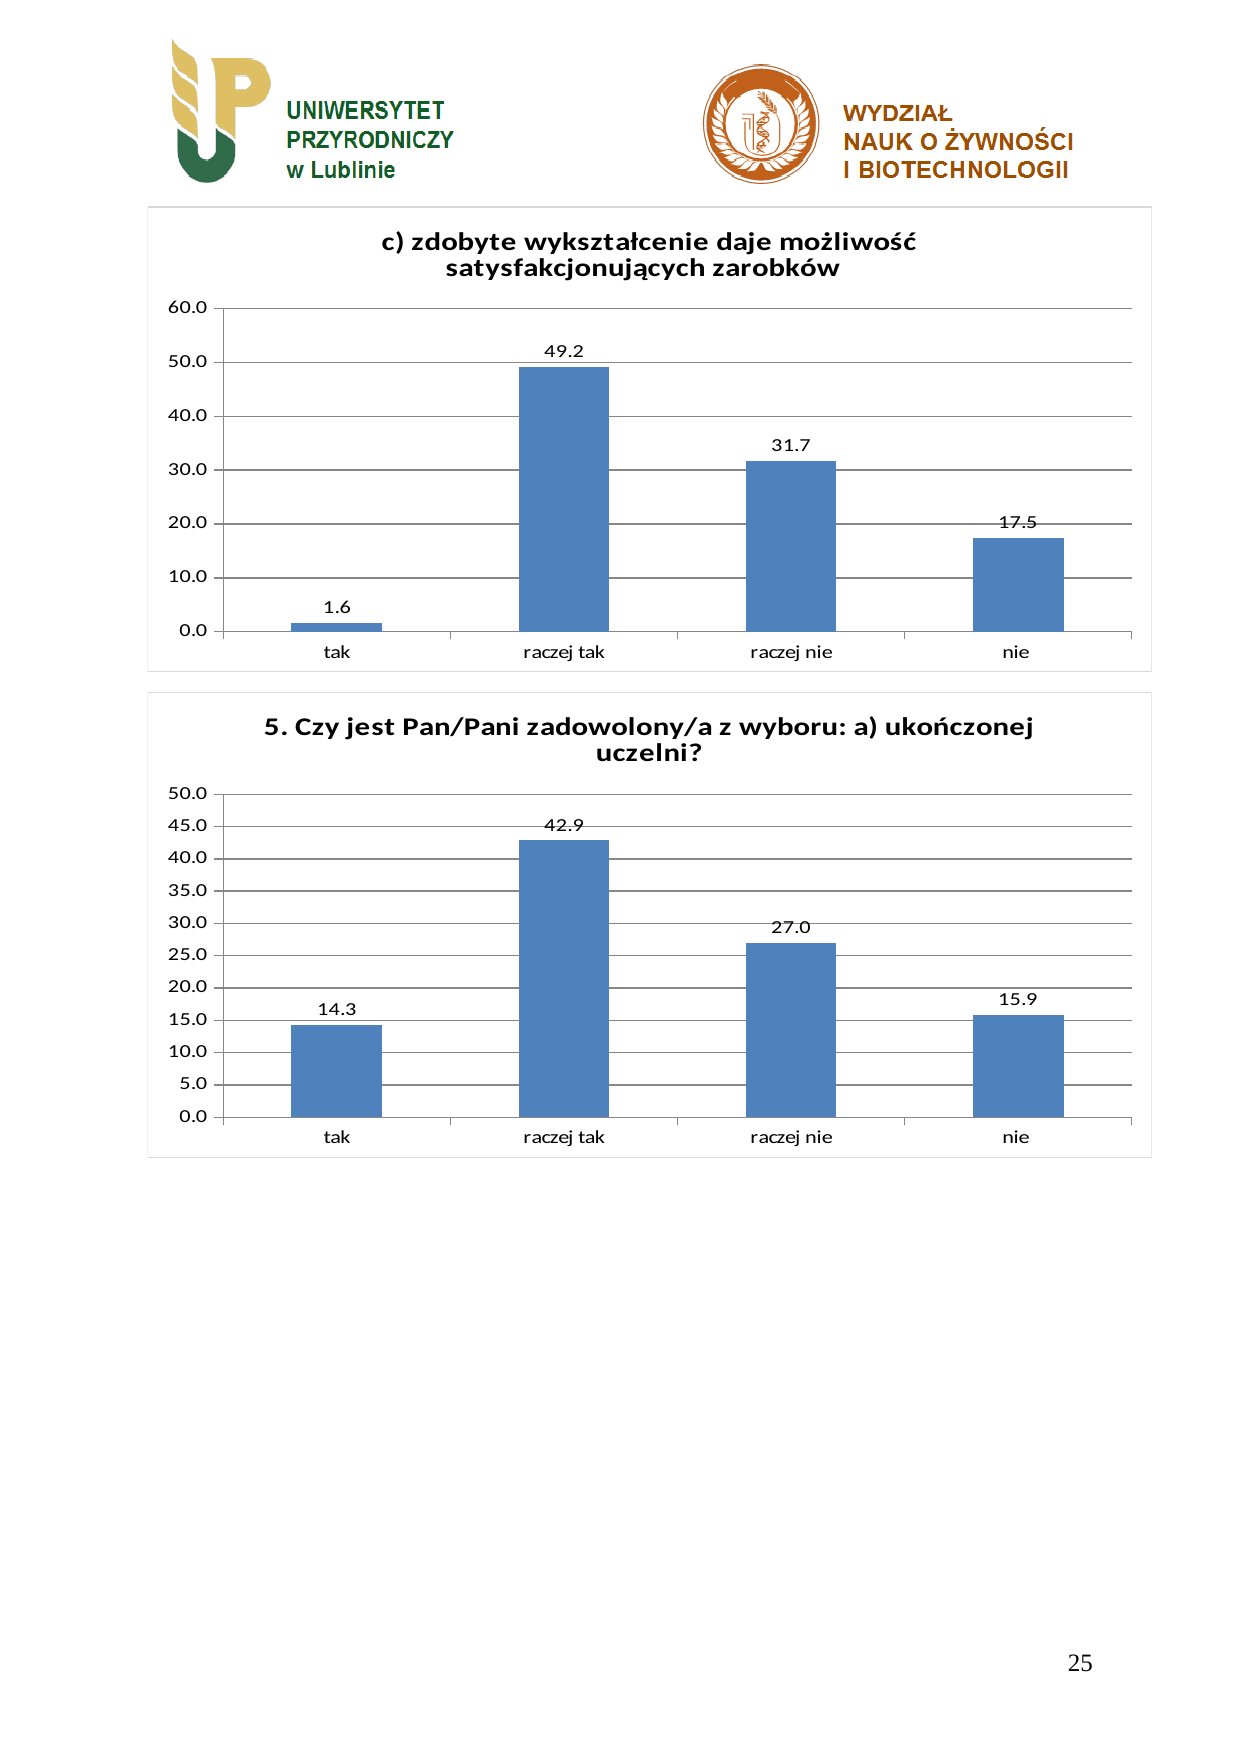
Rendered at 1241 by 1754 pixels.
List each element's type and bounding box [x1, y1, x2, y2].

picture [666, 37, 1079, 191]
picture [168, 29, 511, 191]
